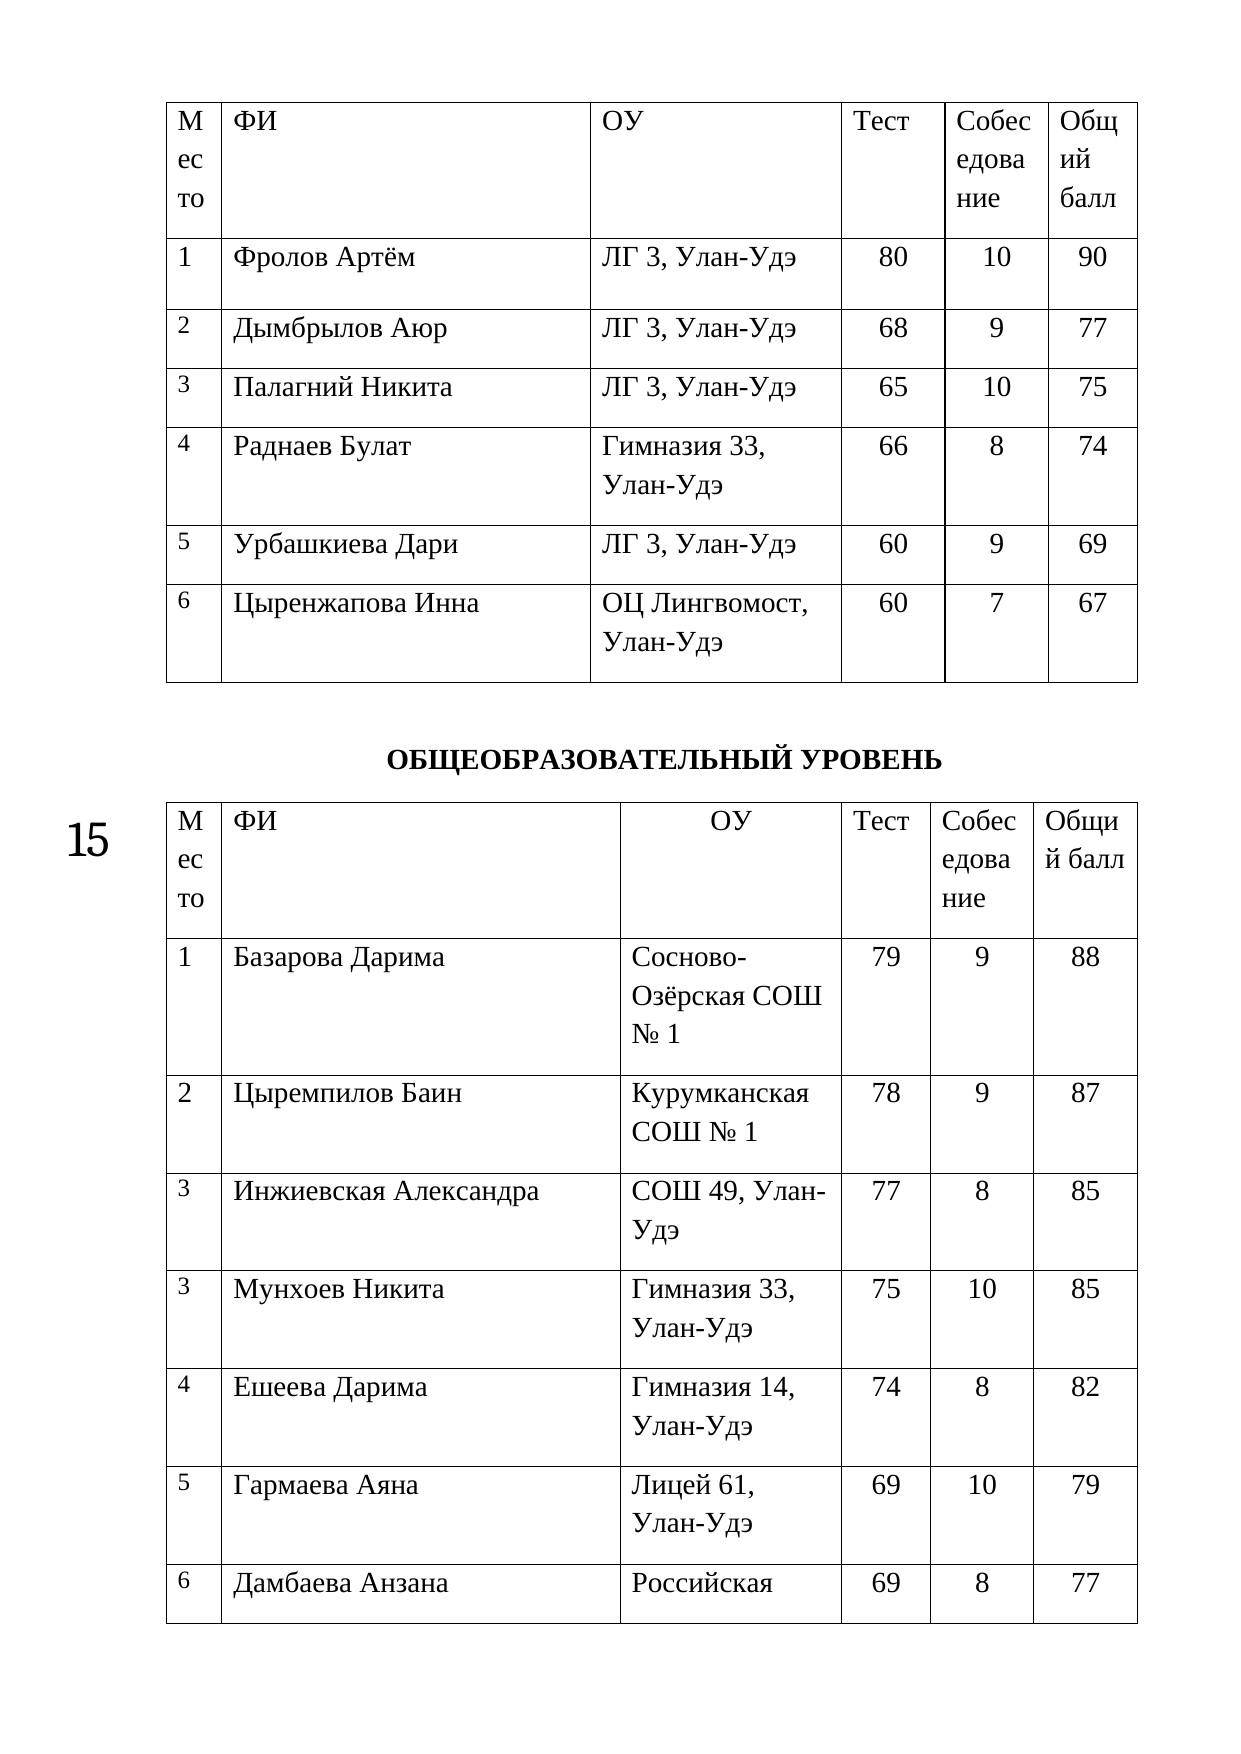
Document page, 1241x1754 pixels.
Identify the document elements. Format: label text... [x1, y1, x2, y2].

table_cell ЛГ 3, Улан-Удэ [591, 526, 841, 584]
table_cell 74 [842, 1369, 930, 1466]
text ОБЩЕОБРАЗОВАТЕЛЬНЫЙ УРОВЕНЬ [177, 742, 1152, 776]
table_cell 3 [167, 1271, 221, 1368]
table_cell 1 [167, 239, 221, 309]
table_cell Дамбаева Анзана [222, 1565, 620, 1623]
table_cell 10 [931, 1271, 1033, 1368]
table_cell 75 [1049, 369, 1137, 427]
table_header ФИ [222, 103, 590, 238]
table_cell Инжиевская Александра [222, 1174, 620, 1270]
table_cell Мунхоев Никита [222, 1271, 620, 1368]
table_cell 69 [842, 1565, 930, 1623]
table_cell 3 [167, 1174, 221, 1270]
table_cell 68 [842, 310, 944, 368]
table_cell Базарова Дарима [222, 939, 620, 1074]
table_cell 10 [946, 239, 1048, 309]
table_cell 2 [167, 1076, 221, 1172]
table_cell 6 [167, 1565, 221, 1623]
table_cell Гимназия 33, Улан-Удэ [621, 1271, 841, 1368]
table_header ФИ [222, 803, 620, 938]
table_cell ЛГ 3, Улан-Удэ [591, 369, 841, 427]
table_cell Урбашкиева Дари [222, 526, 590, 584]
table_header Общий балл [1049, 103, 1137, 238]
table_cell 69 [842, 1467, 930, 1564]
table_cell Гимназия 14, Улан-Удэ [621, 1369, 841, 1466]
table_cell ОЦ Лингвомост, Улан-Удэ [591, 585, 841, 682]
table_cell 5 [167, 526, 221, 584]
table_cell 7 [946, 585, 1048, 682]
table_cell Палагний Никита [222, 369, 590, 427]
table_cell Гимназия 33, Улан-Удэ [591, 428, 841, 525]
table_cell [621, 1565, 841, 1623]
table_cell 77 [842, 1174, 930, 1270]
table_header Собеседование [931, 803, 1033, 938]
table_cell 9 [931, 1076, 1033, 1172]
table_header Общий балл [1034, 803, 1137, 938]
table_cell 82 [1034, 1369, 1137, 1466]
table_cell 1 [167, 939, 221, 1074]
table_cell 79 [1034, 1467, 1137, 1564]
table_cell 90 [1049, 239, 1137, 309]
table_cell 4 [167, 1369, 221, 1466]
table_cell 2 [167, 310, 221, 368]
table_cell ЛГ 3, Улан-Удэ [591, 239, 841, 309]
table_cell 5 [167, 1467, 221, 1564]
table_cell 69 [1049, 526, 1137, 584]
table_cell 60 [842, 526, 944, 584]
table_cell Лицей 61, Улан-Удэ [621, 1467, 841, 1564]
table_cell 9 [946, 526, 1048, 584]
table_header ОУ [621, 803, 841, 938]
table_header ОУ [591, 103, 841, 238]
table_cell 60 [842, 585, 944, 682]
table_cell 8 [931, 1565, 1033, 1623]
table_cell 79 [842, 939, 930, 1074]
table_cell Курумканская СОШ № 1 [621, 1076, 841, 1172]
table_cell 8 [931, 1174, 1033, 1270]
table_header Тест [842, 803, 930, 938]
table_cell 85 [1034, 1174, 1137, 1270]
table_cell Цыремпилов Баин [222, 1076, 620, 1172]
table_cell 9 [931, 939, 1033, 1074]
table_cell 75 [842, 1271, 930, 1368]
table_cell 78 [842, 1076, 930, 1172]
table_cell 87 [1034, 1076, 1137, 1172]
table_cell 10 [931, 1467, 1033, 1564]
table_cell 4 [167, 428, 221, 525]
table_cell Ешеева Дарима [222, 1369, 620, 1466]
table_cell 88 [1034, 939, 1137, 1074]
table_header Собеседование [946, 103, 1048, 238]
table_cell Фролов Артём [222, 239, 590, 309]
table_cell Дымбрылов Аюр [222, 310, 590, 368]
table_cell 80 [842, 239, 944, 309]
table_cell 77 [1034, 1565, 1137, 1623]
table_header Место [167, 103, 221, 238]
table_cell 6 [167, 585, 221, 682]
table_cell 9 [946, 310, 1048, 368]
table_cell Раднаев Булат [222, 428, 590, 525]
table_cell 65 [842, 369, 944, 427]
table_cell 3 [167, 369, 221, 427]
table_header Место [167, 803, 221, 938]
table_cell 8 [946, 428, 1048, 525]
table_cell Сосново-Озёрская СОШ № 1 [621, 939, 841, 1074]
table_cell Цыренжапова Инна [222, 585, 590, 682]
table_cell ЛГ 3, Улан-Удэ [591, 310, 841, 368]
table_cell Гармаева Аяна [222, 1467, 620, 1564]
table_cell 74 [1049, 428, 1137, 525]
table_header Тест [842, 103, 944, 238]
table_cell 67 [1049, 585, 1137, 682]
table_cell 77 [1049, 310, 1137, 368]
table_cell 8 [931, 1369, 1033, 1466]
table_cell 10 [946, 369, 1048, 427]
table_cell 66 [842, 428, 944, 525]
table_cell СОШ 49, Улан-Удэ [621, 1174, 841, 1270]
table_cell 85 [1034, 1271, 1137, 1368]
